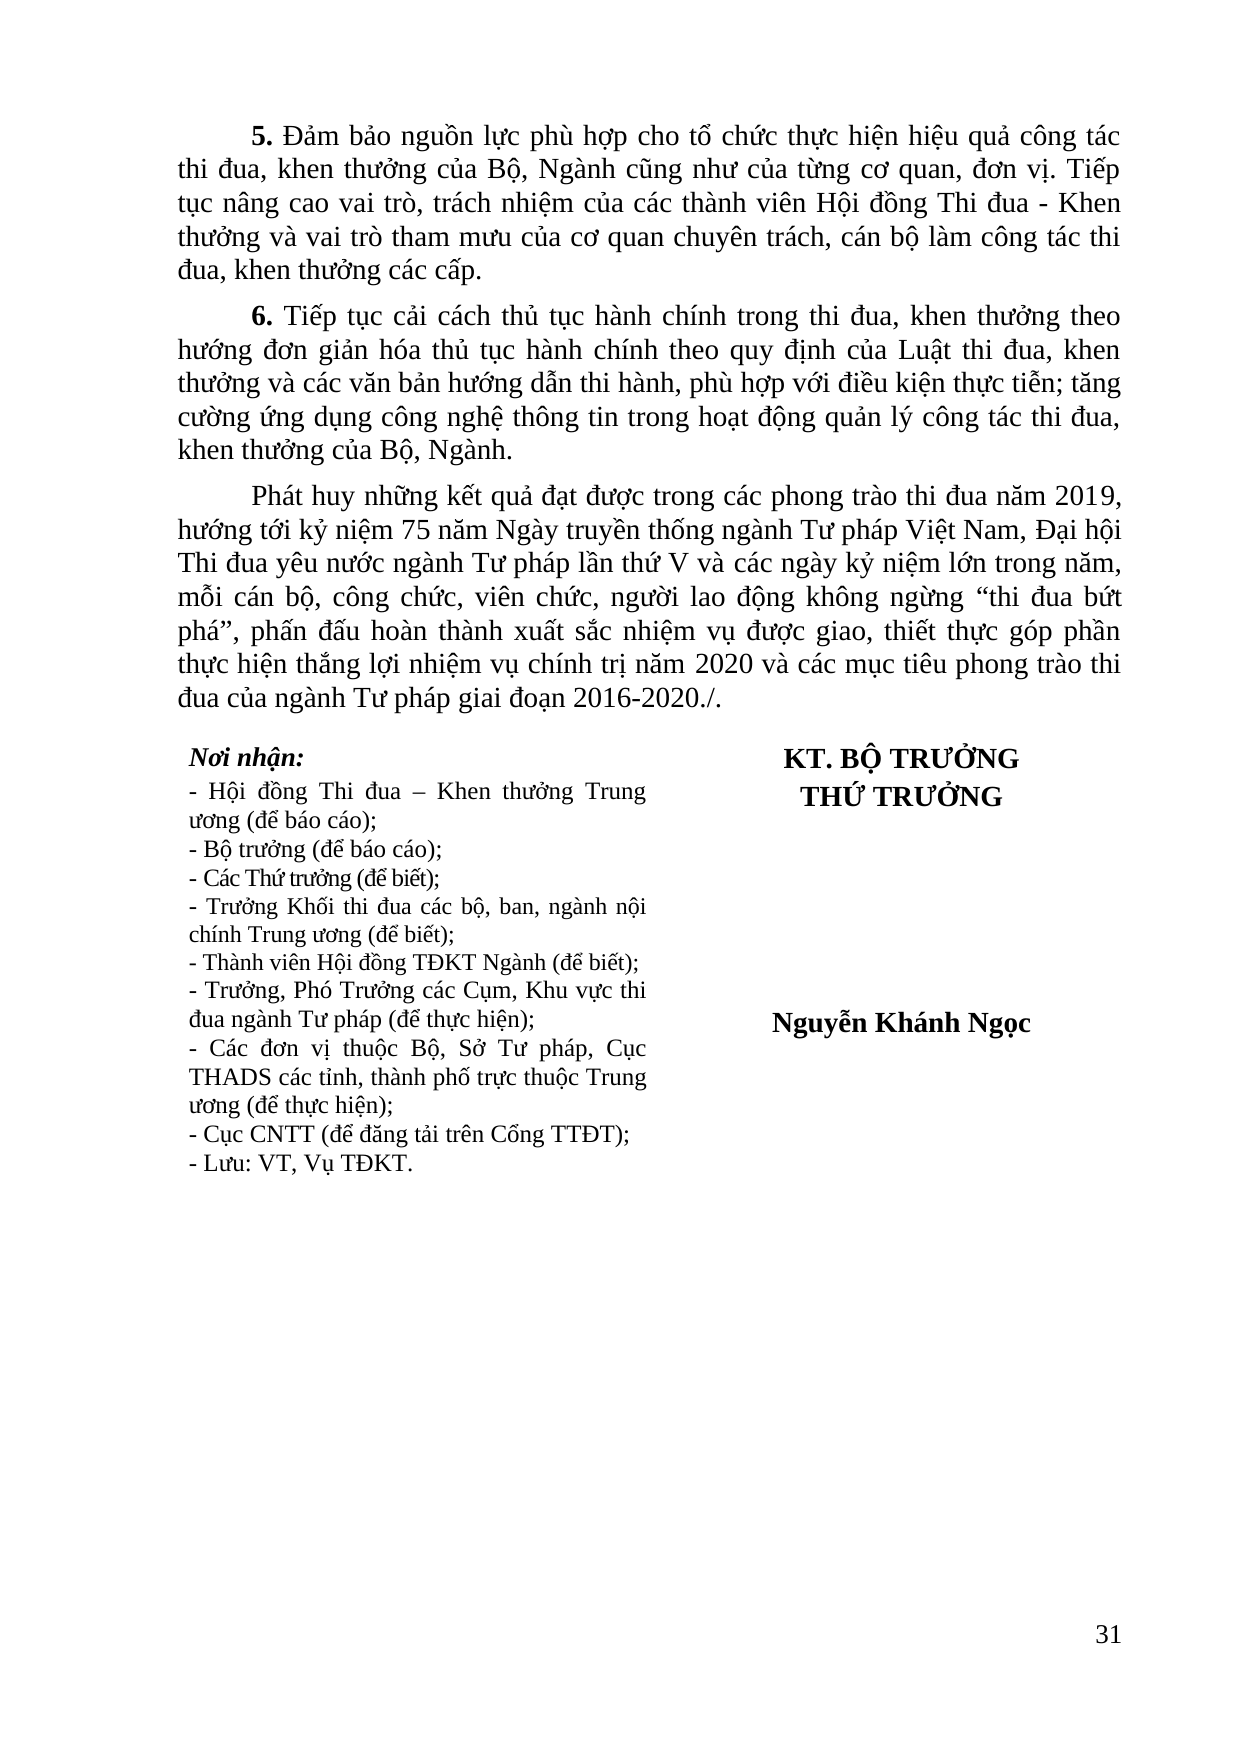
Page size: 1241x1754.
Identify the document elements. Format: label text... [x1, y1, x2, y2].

text Phát huy những kết quả đạt được trong các phong trào thi đua năm 2019, hướng tới kỷ niệm 75 năm Ngày truyền thống ngành Tư pháp Việt Nam, Đại hội Thi đua yêu nước ngành Tư pháp lần thứ V và các ngày kỷ niệm lớn trong năm, mỗi cán bộ, công chức, viên chức, người lao động không ngừng “thi đua bứt phá”, phấn đấu hoàn thành xuất sắc nhiệm vụ được giao, thiết thực góp phần thực hiện thắng lợi nhiệm vụ chính trị năm 2020 và các mục tiêu phong trào thi đua của ngành Tư pháp giai đoạn 2016-2020./. [177, 478, 1122, 713]
table_header KT. BỘ TRƯỞNG THỨ TRƯỞNG Nguyễn Khánh Ngọc [659, 741, 1144, 1177]
text 5. Đảm bảo nguồn lực phù hợp cho tổ chức thực hiện hiệu quả công tác thi đua, khen thưởng của Bộ, Ngành cũng như của từng cơ quan, đơn vị. Tiếp tục nâng cao vai trò, trách nhiệm của các thành viên Hội đồng Thi đua - Khen thưởng và vai trò tham mưu của cơ quan chuyên trách, cán bộ làm công tác thi đua, khen thưởng các cấp. [177, 118, 1122, 286]
table_header Nơi nhận: - Hội đồng Thi đua – Khen thưởng Trung ương (để báo cáo); - Bộ trưởng (để báo cáo); - Các Thứ trưởng (để biết); - Trưởng Khối thi đua các bộ, ban, ngành nội chính Trung ương (để biết); - Thành viên Hội đồng TĐKT Ngành (để biết); - Trưởng, Phó Trưởng các Cụm, Khu vực thi đua ngành Tư pháp (để thực hiện); - Các đơn vị thuộc Bộ, Sở Tư pháp, Cục THADS các tỉnh, thành phố trực thuộc Trung ương (để thực hiện); - Cục CNTT (để đăng tải trên Cổng TTĐT); - Lưu: VT, Vụ TĐKT. [177, 741, 658, 1177]
text 6. Tiếp tục cải cách thủ tục hành chính trong thi đua, khen thưởng theo hướng đơn giản hóa thủ tục hành chính theo quy định của Luật thi đua, khen thưởng và các văn bản hướng dẫn thi hành, phù hợp với điều kiện thực tiễn; tăng cường ứng dụng công nghệ thông tin trong hoạt động quản lý công tác thi đua, khen thưởng của Bộ, Ngành. [177, 298, 1122, 466]
